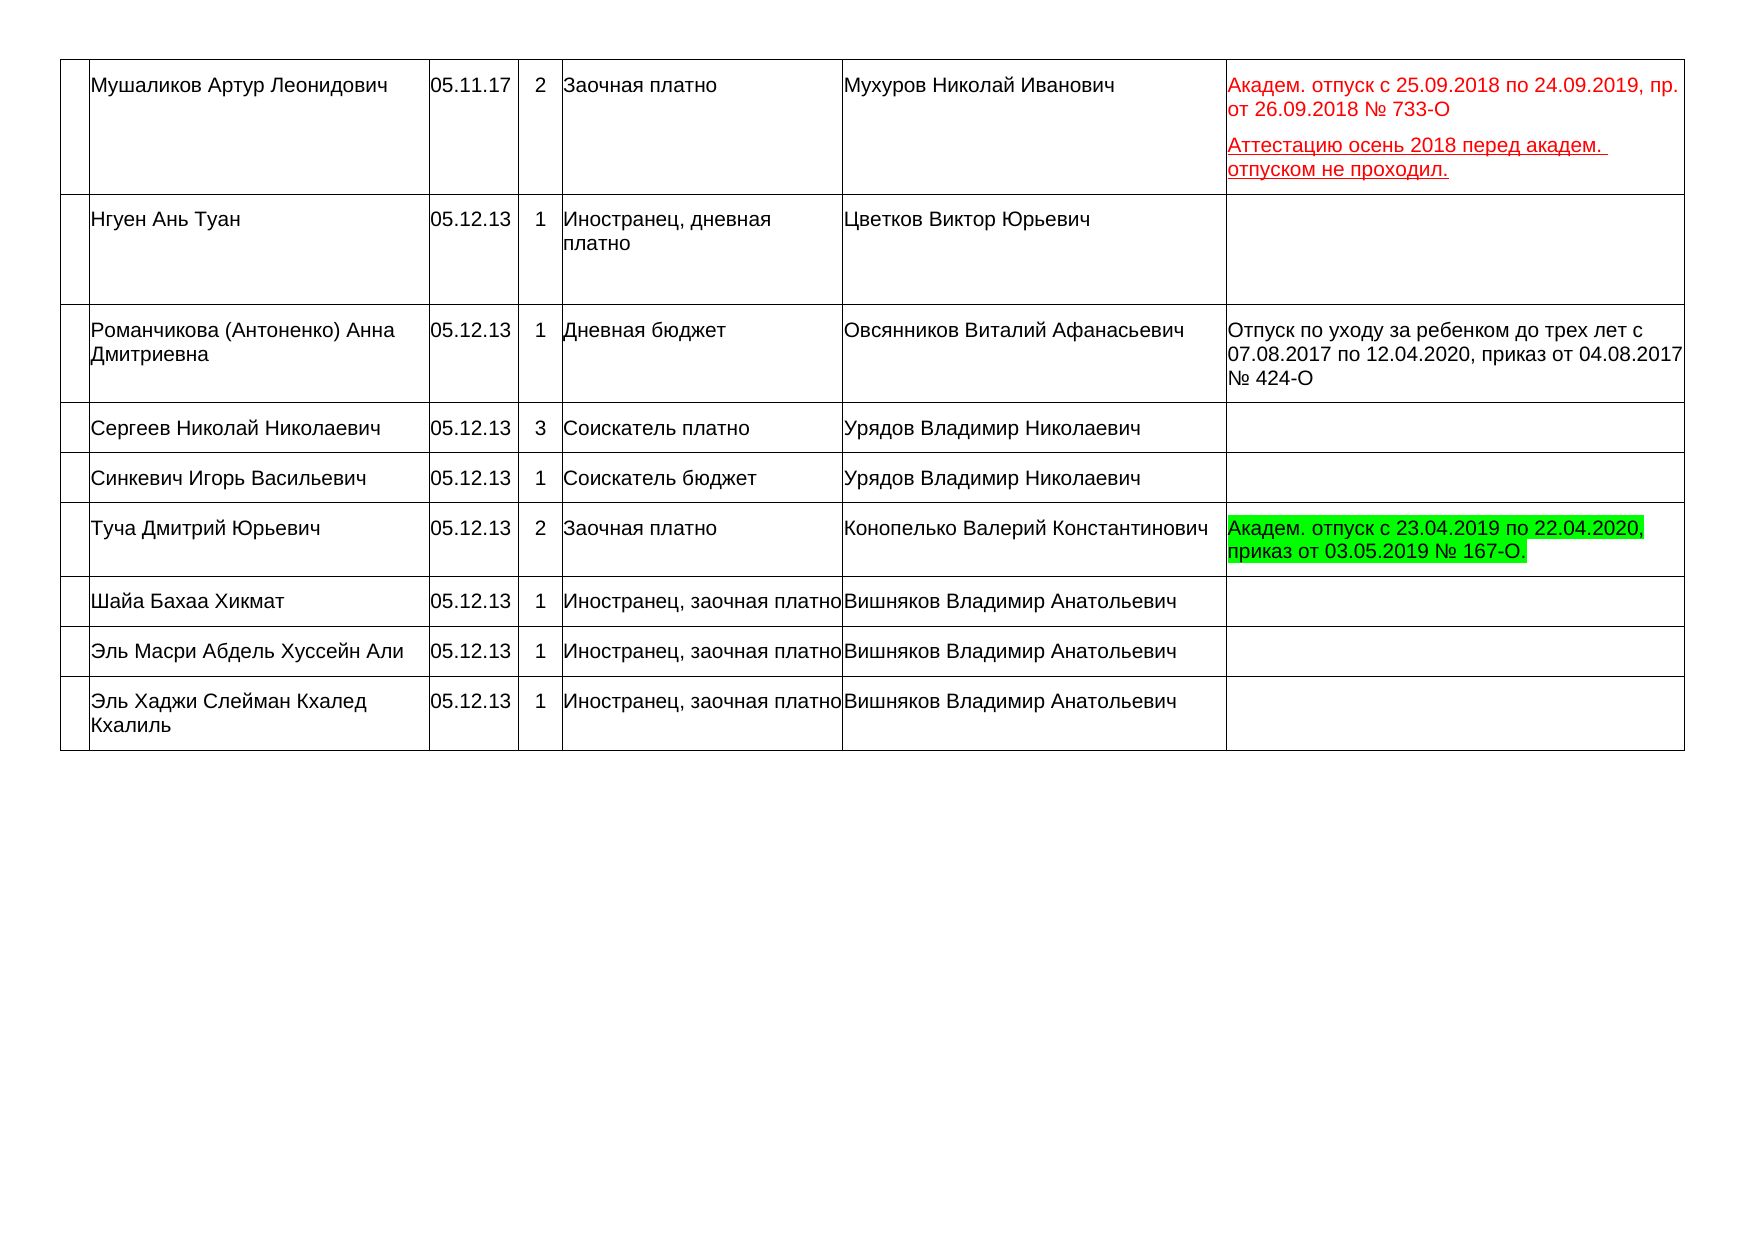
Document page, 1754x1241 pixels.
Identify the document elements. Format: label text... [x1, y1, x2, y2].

table_cell Вишняков Владимир Анатольевич [843, 677, 1226, 750]
table_cell 1 [519, 627, 562, 676]
table_cell [1227, 403, 1684, 452]
table_cell Отпуск по уходу за ребенком до трех лет с 07.08.2017 по 12.04.2020, приказ от 04.08.2017 № 424-О [1227, 305, 1684, 402]
table_cell Эль Хаджи Слейман Кхалед Кхалиль [90, 677, 429, 750]
table_cell Шайа Бахаа Хикмат [90, 577, 429, 626]
table_cell [1227, 677, 1684, 750]
table_cell 3 [519, 403, 562, 452]
table_cell [1227, 453, 1684, 502]
table_cell Иностранец, заочная платно [563, 627, 842, 676]
table_cell Заочная платно [563, 503, 842, 576]
table_cell Мухуров Николай Иванович [843, 60, 1226, 193]
table_cell [61, 627, 89, 676]
table_cell 05.12.13 [430, 677, 518, 750]
table_cell 1 [519, 677, 562, 750]
table_cell [1227, 195, 1684, 304]
table_cell Романчикова (Антоненко) Анна Дмитриевна [90, 305, 429, 402]
table_cell Академ. отпуск с 25.09.2018 по 24.09.2019, пр. от 26.09.2018 № 733-О Аттестацию осень 2018 перед академ. отпуском не проходил. [1227, 60, 1684, 193]
table_cell [61, 195, 89, 304]
table_cell Вишняков Владимир Анатольевич [843, 577, 1226, 626]
table_cell 1 [519, 577, 562, 626]
table_cell 1 [519, 305, 562, 402]
table_cell 05.12.13 [430, 453, 518, 502]
table_cell 05.11.17 [430, 60, 518, 193]
table_cell 05.12.13 [430, 305, 518, 402]
table_cell 05.12.13 [430, 577, 518, 626]
table_cell Урядов Владимир Николаевич [843, 453, 1226, 502]
table_cell Мушаликов Артур Леонидович [90, 60, 429, 193]
table_cell Эль Масри Абдель Хуссейн Али [90, 627, 429, 676]
table_cell 05.12.13 [430, 627, 518, 676]
table_cell 2 [519, 60, 562, 193]
table_cell [61, 305, 89, 402]
table_cell Конопелько Валерий Константинович [843, 503, 1226, 576]
table_cell Цветков Виктор Юрьевич [843, 195, 1226, 304]
table_cell [61, 453, 89, 502]
table_cell Урядов Владимир Николаевич [843, 403, 1226, 452]
table_cell Овсянников Виталий Афанасьевич [843, 305, 1226, 402]
table_cell 1 [519, 453, 562, 502]
table_cell Заочная платно [563, 60, 842, 193]
table_cell [61, 60, 89, 193]
table_cell [61, 503, 89, 576]
table_cell Сергеев Николай Николаевич [90, 403, 429, 452]
table_cell Соискатель бюджет [563, 453, 842, 502]
table_cell [1227, 627, 1684, 676]
table_cell Иностранец, заочная платно [563, 577, 842, 626]
table_cell Вишняков Владимир Анатольевич [843, 627, 1226, 676]
table_cell [61, 577, 89, 626]
table_cell Туча Дмитрий Юрьевич [90, 503, 429, 576]
table_cell Дневная бюджет [563, 305, 842, 402]
table_cell Иностранец, дневная платно [563, 195, 842, 304]
table_cell 05.12.13 [430, 195, 518, 304]
table_cell 1 [519, 195, 562, 304]
table_cell Академ. отпуск с 23.04.2019 по 22.04.2020, приказ от 03.05.2019 № 167-О. [1227, 503, 1684, 576]
table_cell 2 [519, 503, 562, 576]
table_cell [1227, 577, 1684, 626]
table_cell Синкевич Игорь Васильевич [90, 453, 429, 502]
table_cell Нгуен Ань Туан [90, 195, 429, 304]
table_cell 05.12.13 [430, 403, 518, 452]
table_cell Соискатель платно [563, 403, 842, 452]
table_cell [61, 677, 89, 750]
table_cell [61, 403, 89, 452]
table_cell 05.12.13 [430, 503, 518, 576]
table_cell Иностранец, заочная платно [563, 677, 842, 750]
